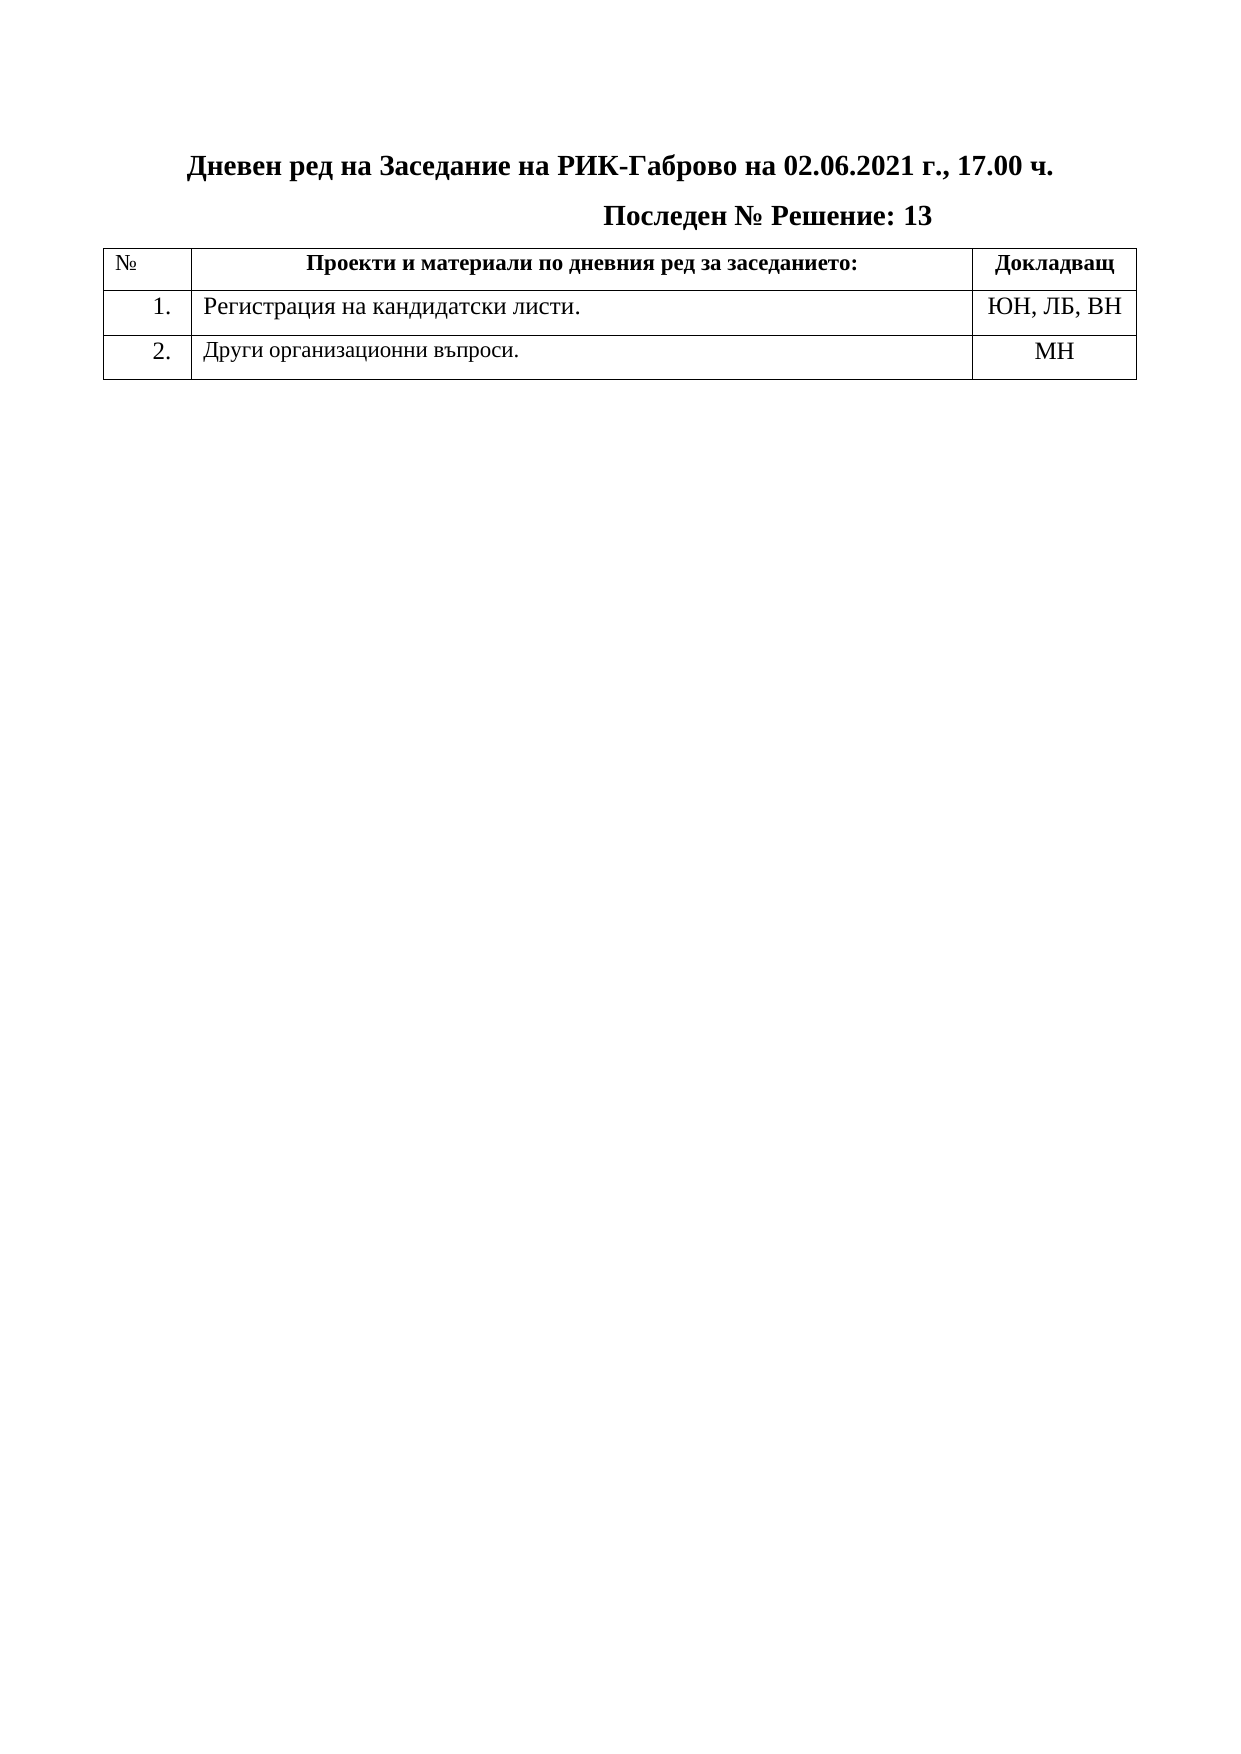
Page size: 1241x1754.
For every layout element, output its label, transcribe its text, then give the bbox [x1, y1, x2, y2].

table_cell [104, 336, 191, 379]
table_cell [104, 291, 191, 335]
table_cell МН [973, 336, 1136, 379]
table_cell Регистрация на кандидатски листи. [192, 291, 972, 335]
text Последен № Решение: 13 [148, 198, 1093, 231]
table_header Докладващ [973, 249, 1136, 290]
table_cell ЮН, ЛБ, ВН [973, 291, 1136, 335]
table_cell Други организационни въпроси. [192, 336, 972, 379]
table_header Проекти и материали по дневния ред за заседанието: [192, 249, 972, 290]
table_header № [104, 249, 191, 290]
text Дневен ред на Заседание на РИК-Габрово на 02.06.2021 г., 17.00 ч. [148, 148, 1093, 181]
